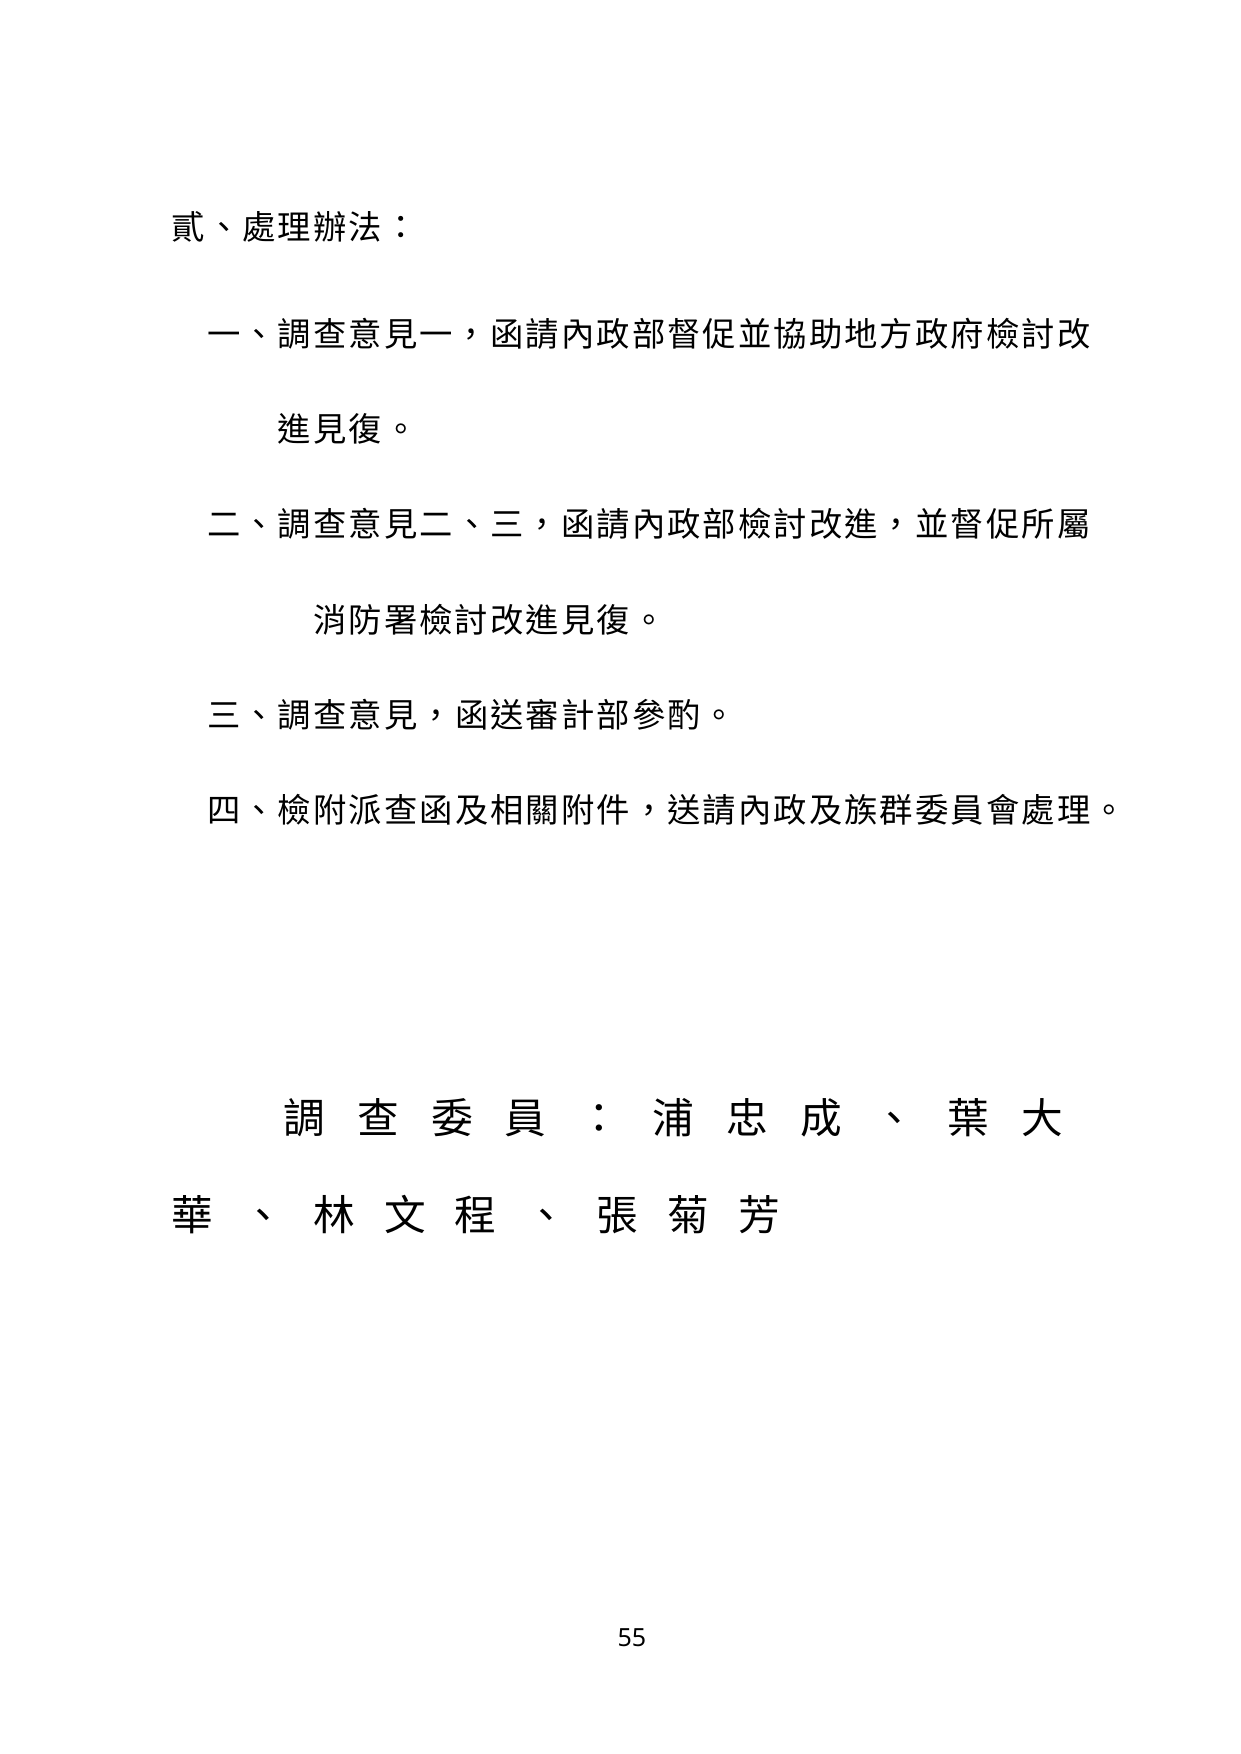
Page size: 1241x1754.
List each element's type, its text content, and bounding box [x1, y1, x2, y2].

text 調查委員：浦忠成、葉大華、林文程、張菊芳 [171, 1070, 1092, 1260]
subtitle 處理辦法： [171, 177, 1092, 272]
subtitle 調查意見，函送審計部參酌。 [207, 665, 1092, 760]
subtitle 調查意見二、三，函請內政部檢討改進，並督促所屬消防署檢討改進見復。 [207, 475, 1092, 665]
subtitle 檢附派查函及相關附件，送請內政及族群委員會處理。 [207, 760, 1092, 903]
subtitle 調查意見一，函請內政部督促並協助地方政府檢討改進見復。 [207, 284, 1092, 475]
